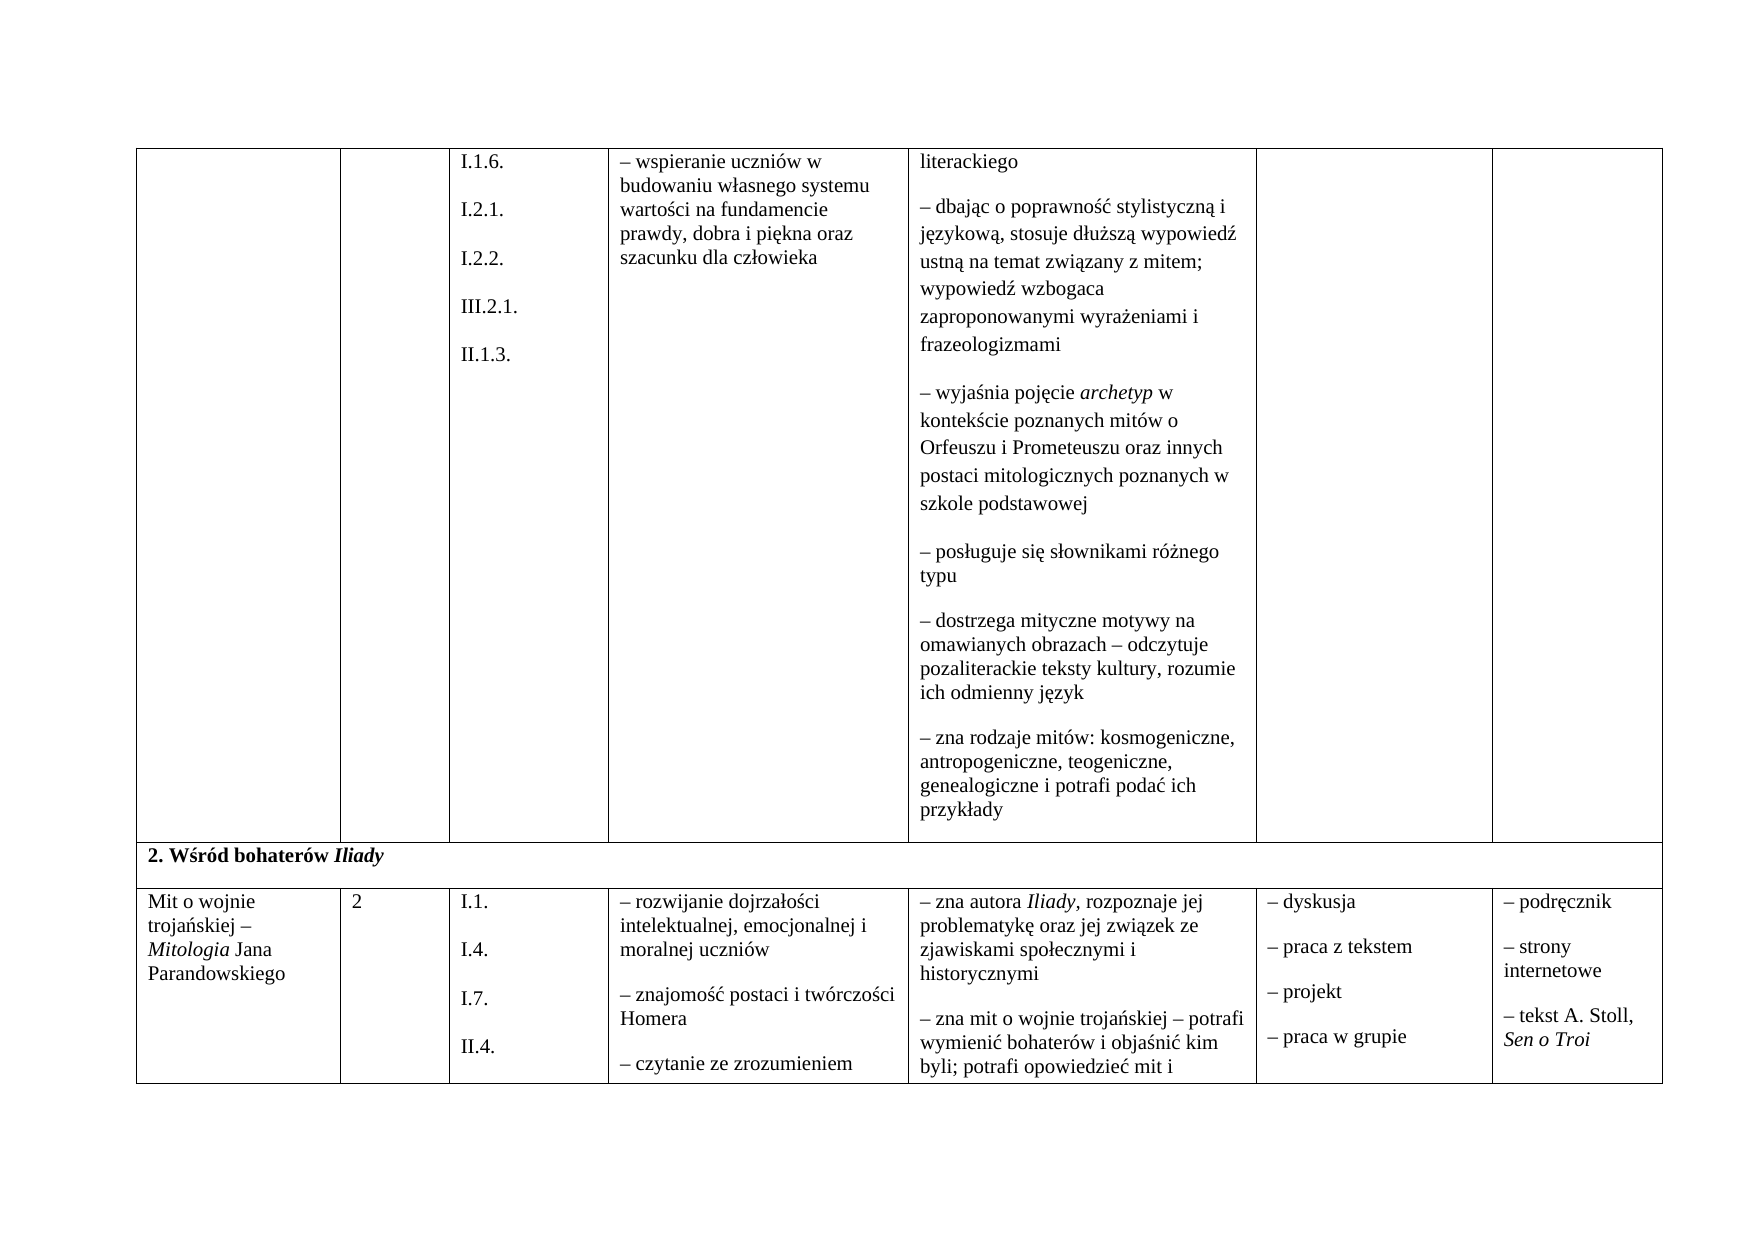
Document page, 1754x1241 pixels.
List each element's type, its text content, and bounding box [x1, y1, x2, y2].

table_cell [1493, 149, 1662, 842]
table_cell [450, 149, 608, 842]
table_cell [909, 889, 1256, 1083]
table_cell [1257, 149, 1492, 842]
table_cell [137, 149, 340, 842]
table_cell 2 [341, 889, 449, 1083]
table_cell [909, 149, 1256, 842]
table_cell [137, 889, 340, 1083]
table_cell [1493, 889, 1662, 1083]
table_cell 2. Wśród bohaterów Iliady [137, 843, 1662, 888]
table_cell 1 [341, 149, 449, 842]
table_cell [450, 889, 608, 1083]
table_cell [1257, 889, 1492, 1083]
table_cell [609, 149, 908, 842]
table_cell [609, 889, 908, 1083]
